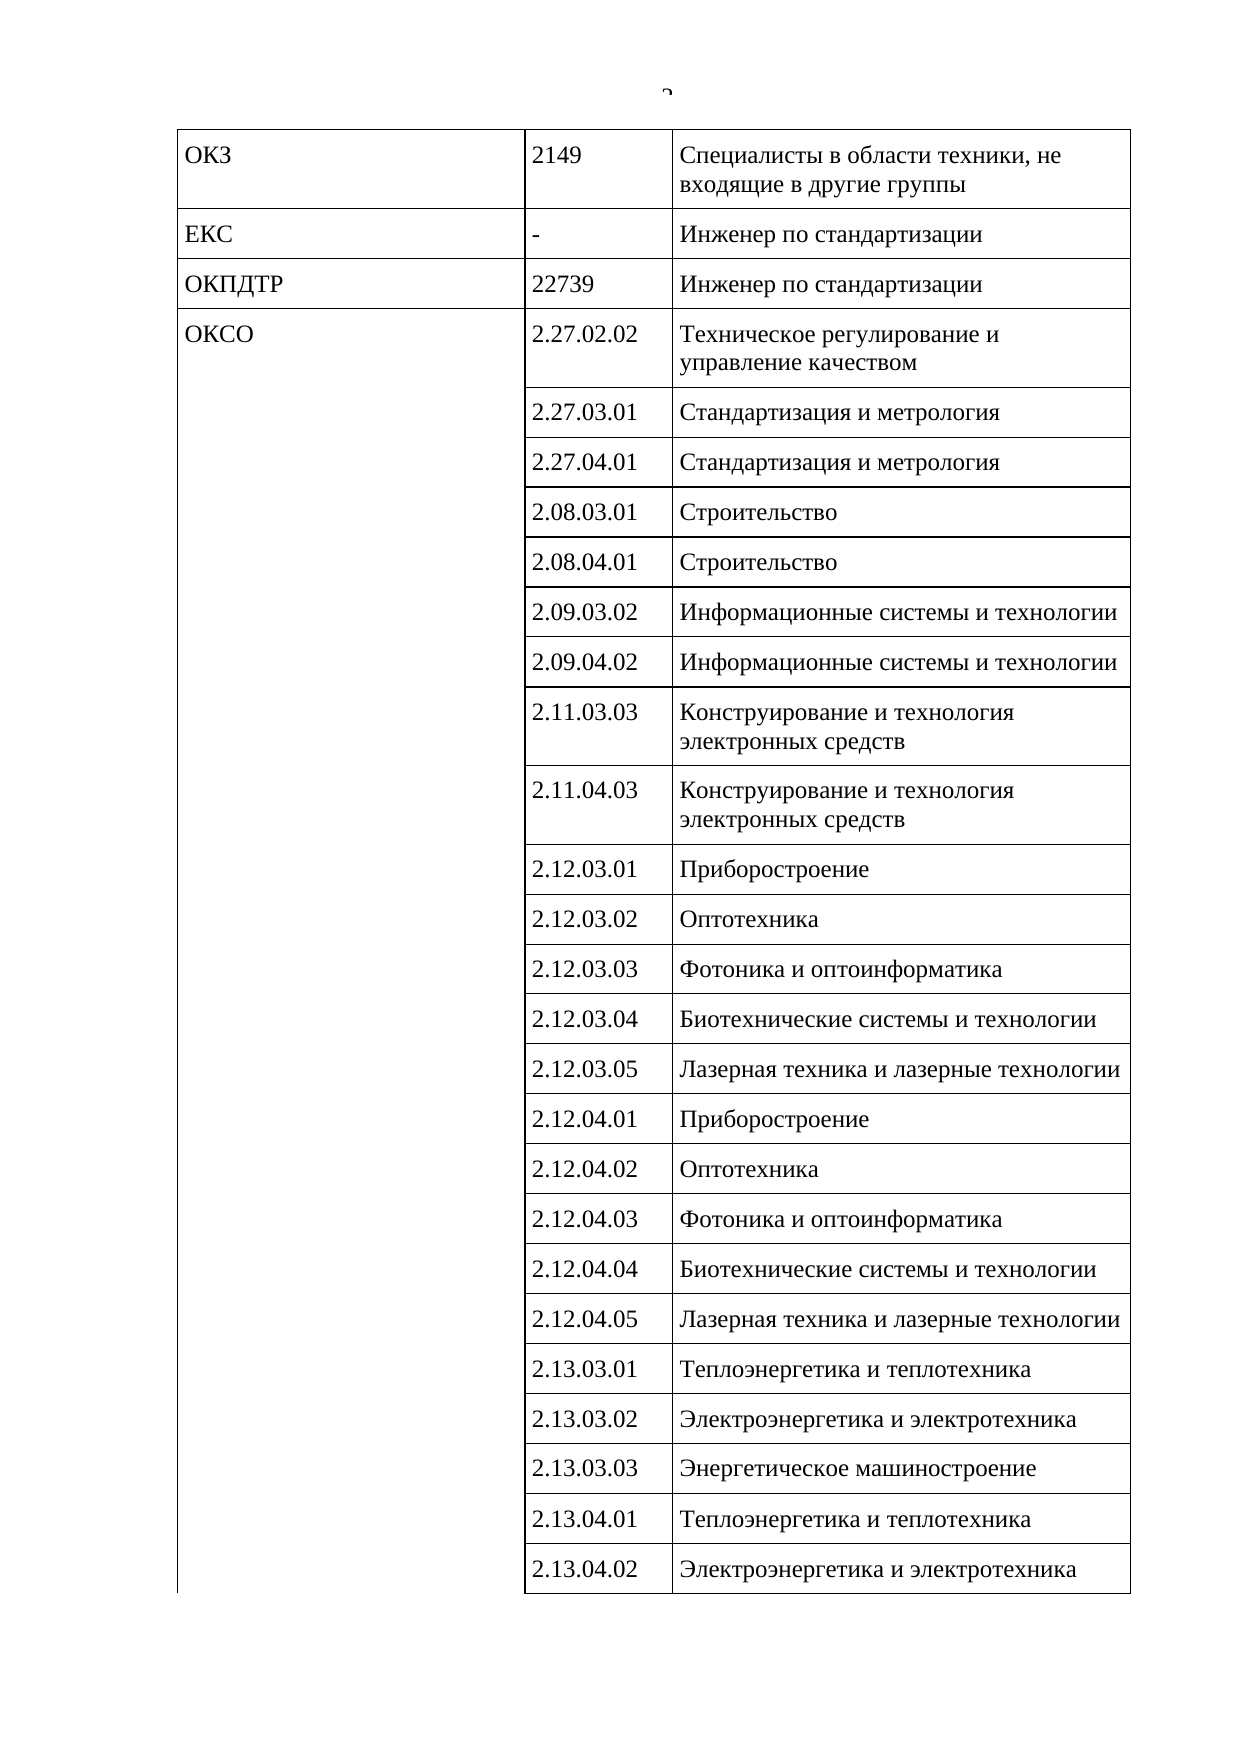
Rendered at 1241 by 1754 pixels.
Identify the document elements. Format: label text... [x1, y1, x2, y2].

table_cell Электроэнергетика и электротехника [673, 1394, 1130, 1443]
table_cell 2.09.04.02 [526, 637, 672, 686]
table_cell 2.27.02.02 [526, 309, 672, 387]
table_cell Конструирование и технология электронных средств [673, 688, 1130, 765]
table_cell 2.11.03.03 [526, 688, 672, 765]
table_cell Лазерная техника и лазерные технологии [673, 1294, 1130, 1343]
table_cell Фотоника и оптоинформатика [673, 1194, 1130, 1243]
table_cell Информационные системы и технологии [673, 588, 1130, 636]
table_cell 2.12.04.03 [526, 1194, 672, 1243]
table_cell Инженер по стандартизации [673, 209, 1130, 258]
table_cell 2.13.03.03 [526, 1444, 672, 1493]
table_cell Биотехнические системы и технологии [673, 994, 1130, 1043]
table_header 2149 [526, 130, 672, 208]
table_cell Приборостроение [673, 1094, 1130, 1143]
table_cell 2.13.03.02 [526, 1394, 672, 1443]
table_header Специалисты в области техники, не входящие в другие группы [673, 130, 1130, 208]
table_cell ОКПДТР [178, 259, 524, 308]
table_cell 2.27.03.01 [526, 388, 672, 437]
table_cell 2.11.04.03 [526, 766, 672, 844]
table_cell Строительство [673, 488, 1130, 536]
table_cell Биотехнические системы и технологии [673, 1244, 1130, 1293]
table_cell ОКСО [178, 309, 524, 1593]
table_cell 2.09.03.02 [526, 588, 672, 636]
table_cell 2.27.04.01 [526, 438, 672, 486]
table_cell Инженер по стандартизации [673, 259, 1130, 308]
table_cell Энергетическое машиностроение [673, 1444, 1130, 1493]
table_cell 2.12.04.02 [526, 1144, 672, 1193]
table_cell 2.12.03.03 [526, 945, 672, 993]
table_cell Конструирование и технология электронных средств [673, 766, 1130, 844]
table_cell 2.12.03.02 [526, 895, 672, 943]
table_cell Техническое регулирование и управление качеством [673, 309, 1130, 387]
table_cell 2.12.03.01 [526, 845, 672, 893]
table_cell 2.12.03.04 [526, 994, 672, 1043]
table_cell Стандартизация и метрология [673, 438, 1130, 486]
table_cell 2.08.04.01 [526, 538, 672, 586]
table_cell Лазерная техника и лазерные технологии [673, 1044, 1130, 1093]
table_cell 2.12.03.05 [526, 1044, 672, 1093]
table_cell Стандартизация и метрология [673, 388, 1130, 437]
table_cell 2.12.04.05 [526, 1294, 672, 1343]
table_cell Теплоэнергетика и теплотехника [673, 1494, 1130, 1543]
table_cell Приборостроение [673, 845, 1130, 893]
table_header ОКЗ [178, 130, 524, 208]
table_cell - [526, 209, 672, 258]
table_cell 2.12.04.01 [526, 1094, 672, 1143]
table_cell 2.13.04.02 [526, 1544, 672, 1593]
table_cell Электроэнергетика и электротехника [673, 1544, 1130, 1593]
table_cell Оптотехника [673, 895, 1130, 943]
table_cell Информационные системы и технологии [673, 637, 1130, 686]
table_cell 2.08.03.01 [526, 488, 672, 536]
table_cell Теплоэнергетика и теплотехника [673, 1344, 1130, 1393]
table_cell 2.13.03.01 [526, 1344, 672, 1393]
table_cell 22739 [526, 259, 672, 308]
table_cell Оптотехника [673, 1144, 1130, 1193]
table_cell 2.13.04.01 [526, 1494, 672, 1543]
table_cell ЕКС [178, 209, 524, 258]
table_cell Фотоника и оптоинформатика [673, 945, 1130, 993]
table_cell Строительство [673, 538, 1130, 586]
table_cell 2.12.04.04 [526, 1244, 672, 1293]
